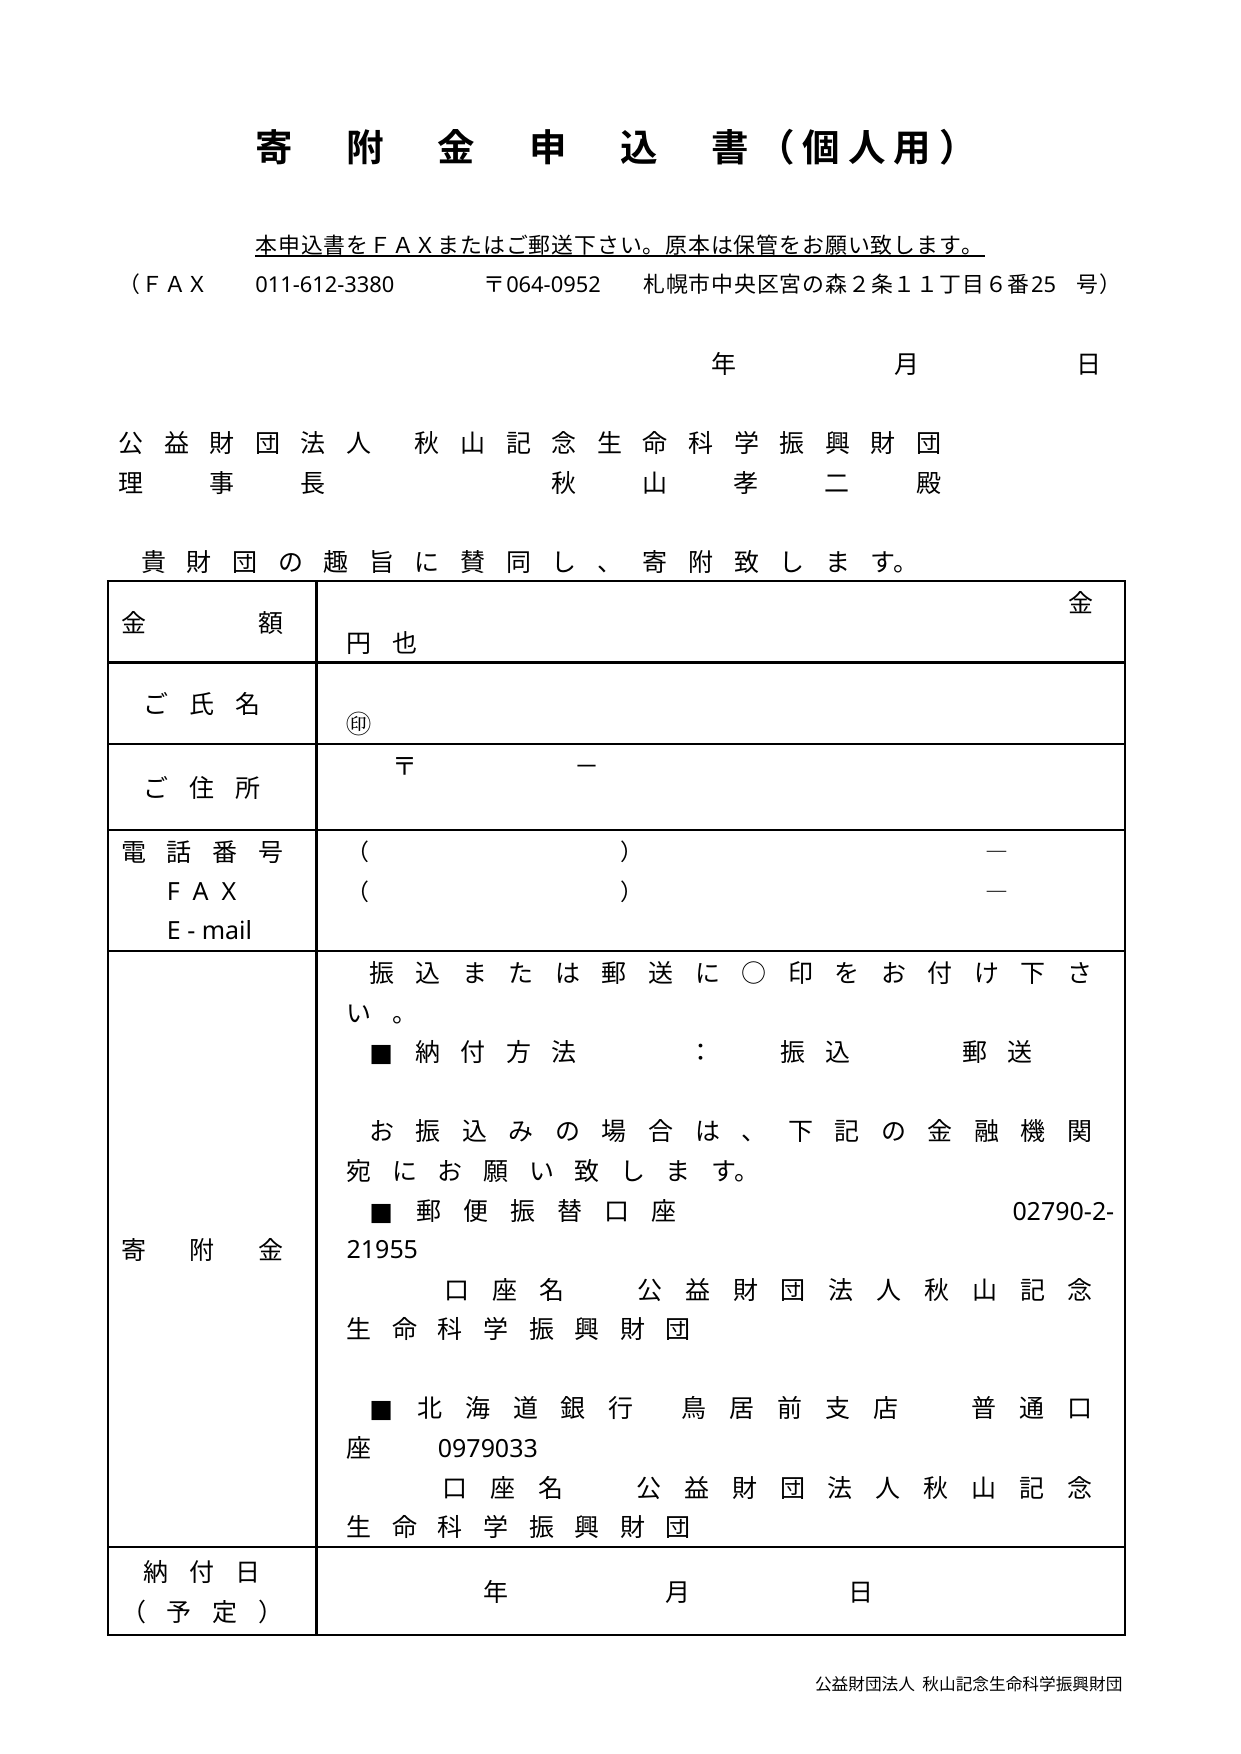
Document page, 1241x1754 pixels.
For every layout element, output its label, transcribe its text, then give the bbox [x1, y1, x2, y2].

text 寄 附 金 申 込 書（個人用） [118, 105, 1122, 184]
table_cell 振込または郵送に○印をお付け下さい。 ■納付方法 ： 振込 郵送 お振込みの場合は、下記の金融機関宛にお願い致します。 ■郵便振替口座 02790-2-21955 口座名 公益財団法人秋山記念生命科学振興財団 ■北海道銀行 鳥居前支店 普通口座 0979033 口座名 公益財団法人秋山記念生命科学振興財団 [318, 952, 1124, 1546]
table_cell （ ） ― （ ） ― [318, 831, 1124, 950]
table_cell ご住所 [109, 745, 315, 829]
table_header 金 額 [109, 582, 315, 661]
table_cell ご氏名 [109, 664, 315, 743]
table_cell 年 月 日 [318, 1548, 1124, 1634]
text 公益財団法人 秋山記念生命科学振興財団 [117, 422, 1122, 461]
table_cell 納付日（予定） [109, 1548, 315, 1634]
text 年 月 日 [118, 343, 1122, 382]
text 理 事 長 秋 山 孝 二 殿 [118, 461, 1122, 501]
table_cell ㊞ [318, 664, 1124, 743]
text 本申込書をＦＡＸまたはご郵送下さい。原本は保管をお願い致します。 [118, 224, 1122, 263]
table_cell 寄 附 金 [109, 952, 315, 1546]
table_cell 電話番号 F A X E - mail [109, 831, 315, 950]
table_header 金 円也 [318, 582, 1124, 661]
text 貴財団の趣旨に賛同し、寄附致します。 [118, 541, 1122, 580]
text （ＦＡＸ 011-612-3380 〒064-0952 札幌市中央区宮の森２条１１丁目６番25号） [118, 263, 1122, 303]
table_cell 〒 － [318, 745, 1124, 829]
